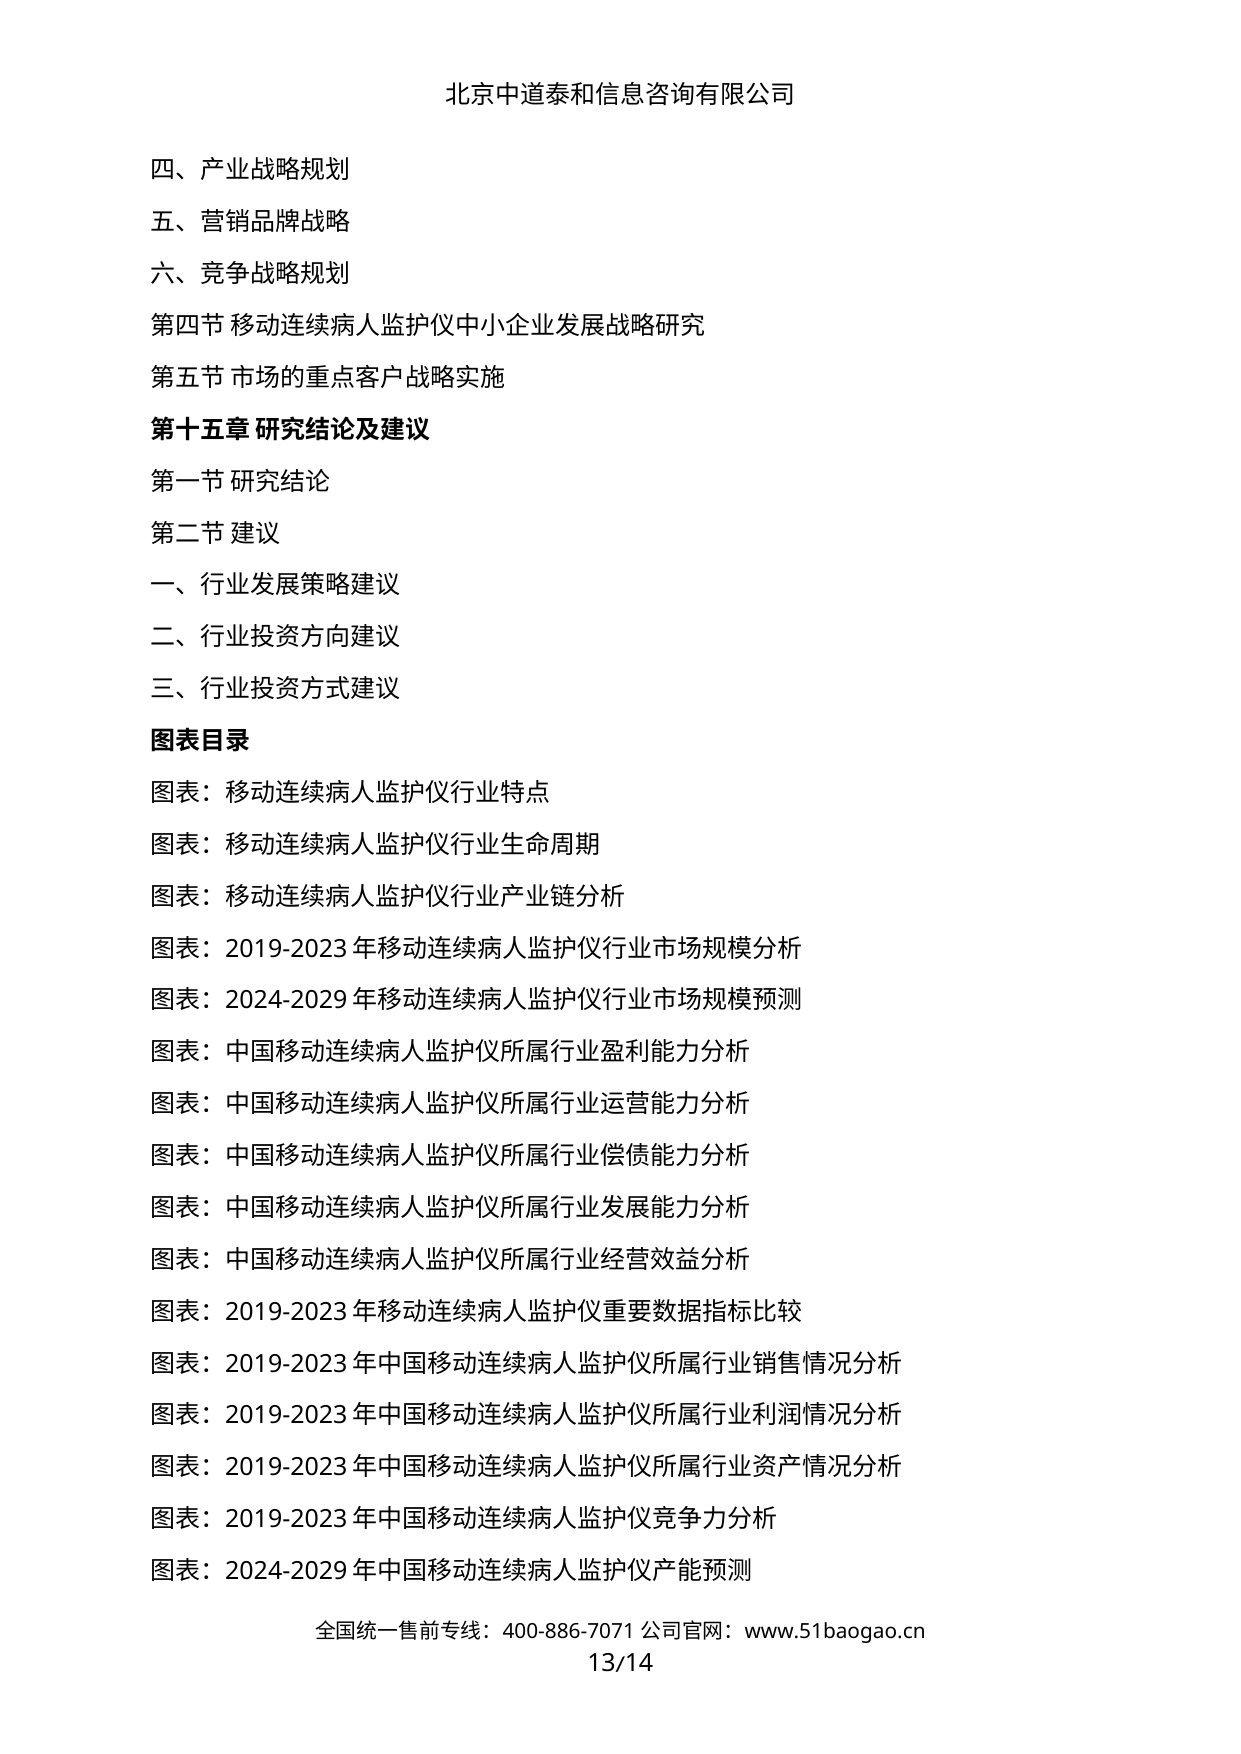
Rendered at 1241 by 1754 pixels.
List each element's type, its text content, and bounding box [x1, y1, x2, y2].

text 图表：2019-2023年中国移动连续病人监护仪所属行业利润情况分析 [150, 1395, 1090, 1431]
text 第二节 建议 [150, 513, 1090, 549]
text 图表：2019-2023年移动连续病人监护仪行业市场规模分析 [150, 928, 1090, 964]
text 图表目录 [150, 721, 1090, 757]
text 六、竞争战略规划 [150, 254, 1090, 290]
text 第一节 研究结论 [150, 461, 1090, 497]
text 图表：中国移动连续病人监护仪所属行业运营能力分析 [150, 1084, 1090, 1120]
text 图表：中国移动连续病人监护仪所属行业发展能力分析 [150, 1187, 1090, 1224]
text 图表：2019-2023年中国移动连续病人监护仪所属行业销售情况分析 [150, 1343, 1090, 1379]
text 图表：移动连续病人监护仪行业产业链分析 [150, 876, 1090, 912]
text 图表：2019-2023年移动连续病人监护仪重要数据指标比较 [150, 1291, 1090, 1327]
text 图表：中国移动连续病人监护仪所属行业盈利能力分析 [150, 1032, 1090, 1068]
text 图表：中国移动连续病人监护仪所属行业经营效益分析 [150, 1239, 1090, 1276]
text 图表：移动连续病人监护仪行业生命周期 [150, 824, 1090, 861]
text 图表：2019-2023年中国移动连续病人监护仪所属行业资产情况分析 [150, 1447, 1090, 1483]
text 第十五章 研究结论及建议 [150, 409, 1090, 446]
text 一、行业发展策略建议 [150, 565, 1090, 601]
text 二、行业投资方向建议 [150, 617, 1090, 653]
text 图表：2019-2023年中国移动连续病人监护仪竞争力分析 [150, 1499, 1090, 1535]
text 图表：2024-2029年中国移动连续病人监护仪产能预测 [150, 1551, 1090, 1587]
text 第四节 移动连续病人监护仪中小企业发展战略研究 [150, 306, 1090, 342]
text 五、营销品牌战略 [150, 202, 1090, 238]
text 图表：移动连续病人监护仪行业特点 [150, 772, 1090, 809]
text 四、产业战略规划 [150, 150, 1090, 186]
text 三、行业投资方式建议 [150, 669, 1090, 705]
text 图表：2024-2029年移动连续病人监护仪行业市场规模预测 [150, 980, 1090, 1016]
text 图表：中国移动连续病人监护仪所属行业偿债能力分析 [150, 1136, 1090, 1172]
text 第五节 市场的重点客户战略实施 [150, 357, 1090, 394]
